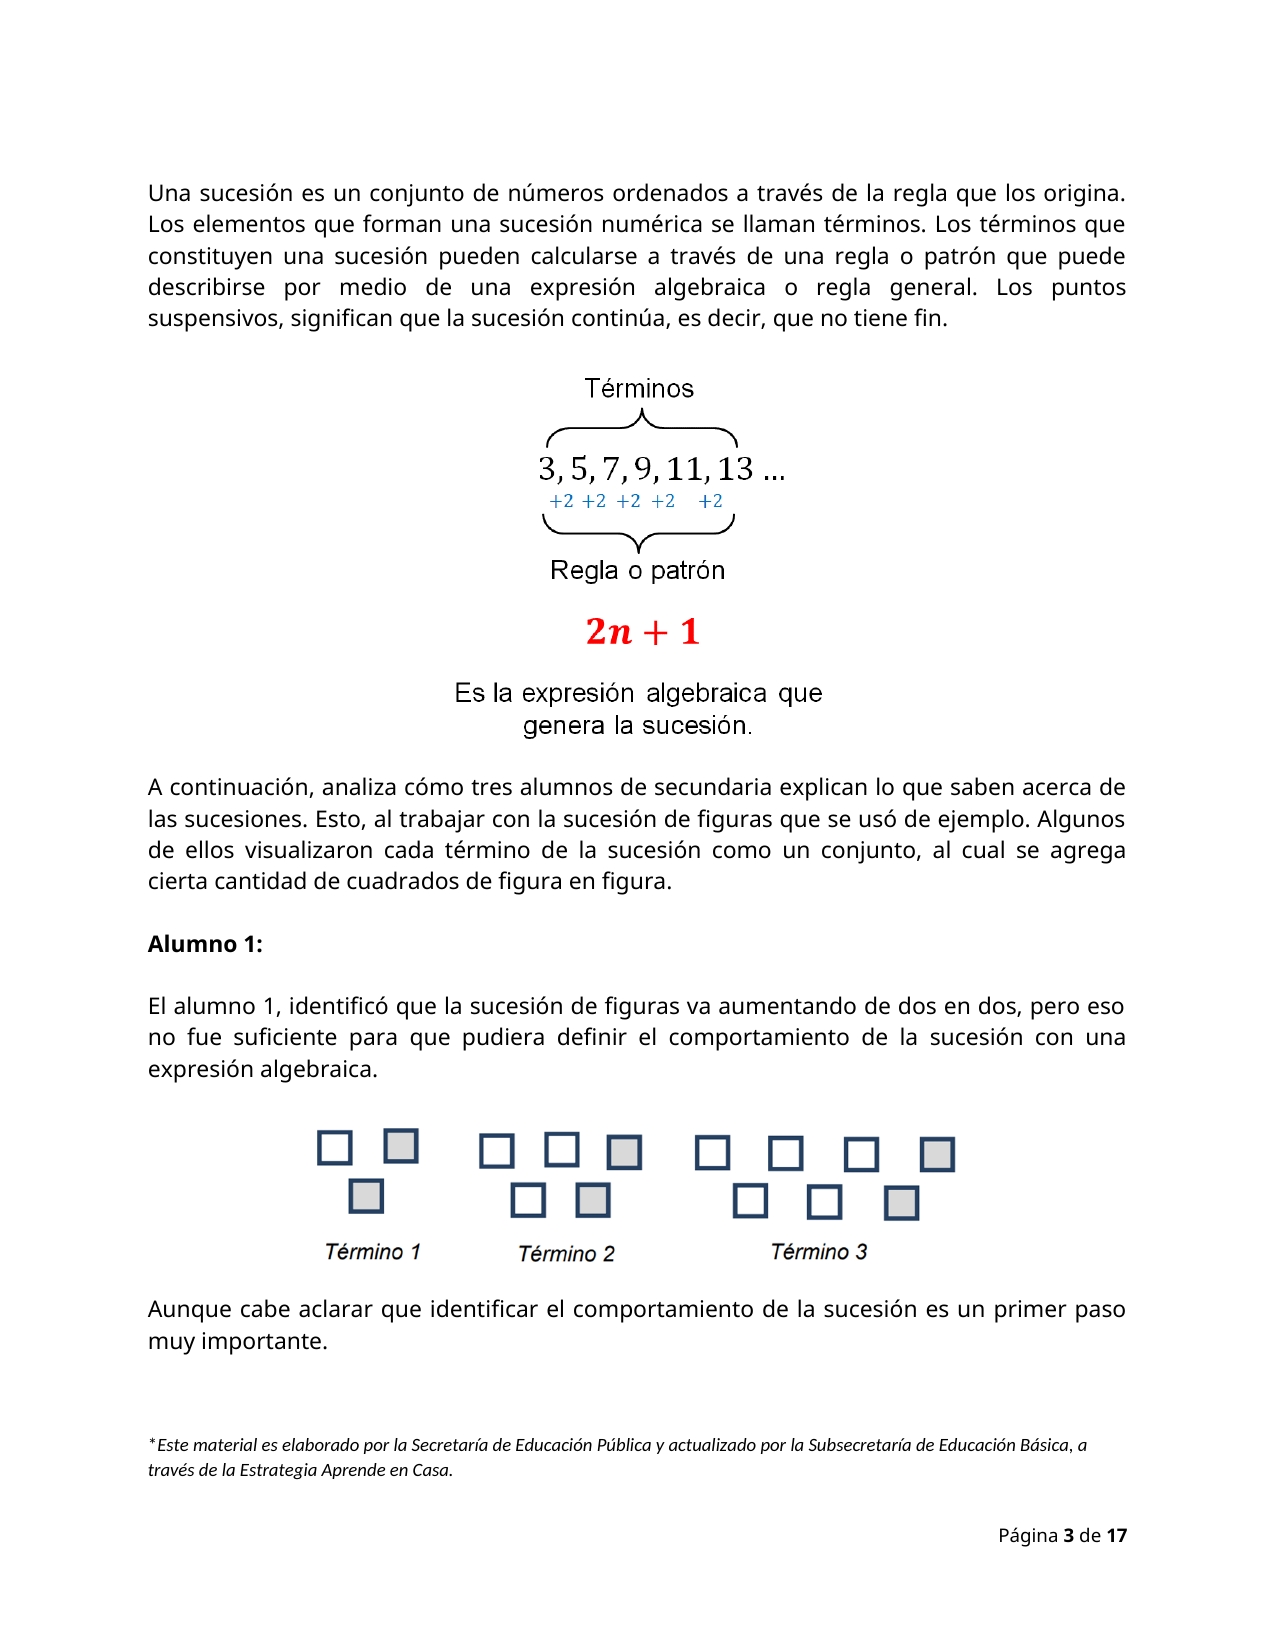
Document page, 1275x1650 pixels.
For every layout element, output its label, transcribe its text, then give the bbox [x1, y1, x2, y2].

text El alumno 1, identificó que la sucesión de figuras va aumentando de dos en dos, pero eso no fue suficiente para que pudiera definir el comportamiento de la sucesión con una expresión algebraica. [148, 990, 1127, 1084]
text Alumno 1: [148, 927, 1127, 959]
picture [443, 364, 832, 741]
picture [297, 1115, 978, 1263]
text Aunque cabe aclarar que identificar el comportamiento de la sucesión es un primer paso muy importante. [148, 1293, 1127, 1356]
text A continuación, analiza cómo tres alumnos de secundaria explican lo que saben acerca de las sucesiones. Esto, al trabajar con la sucesión de figuras que se usó de ejemplo. Algunos de ellos visualizaron cada término de la sucesión como un conjunto, al cual se agrega cierta cantidad de cuadrados de figura en figura. [148, 771, 1127, 896]
text Una sucesión es un conjunto de números ordenados a través de la regla que los origina. Los elementos que forman una sucesión numérica se llaman términos. Los términos que constituyen una sucesión pueden calcularse a través de una regla o patrón que puede describirse por medio de una expresión algebraica o regla general. Los puntos suspensivos, significan que la sucesión continúa, es decir, que no tiene fin. [148, 177, 1127, 333]
